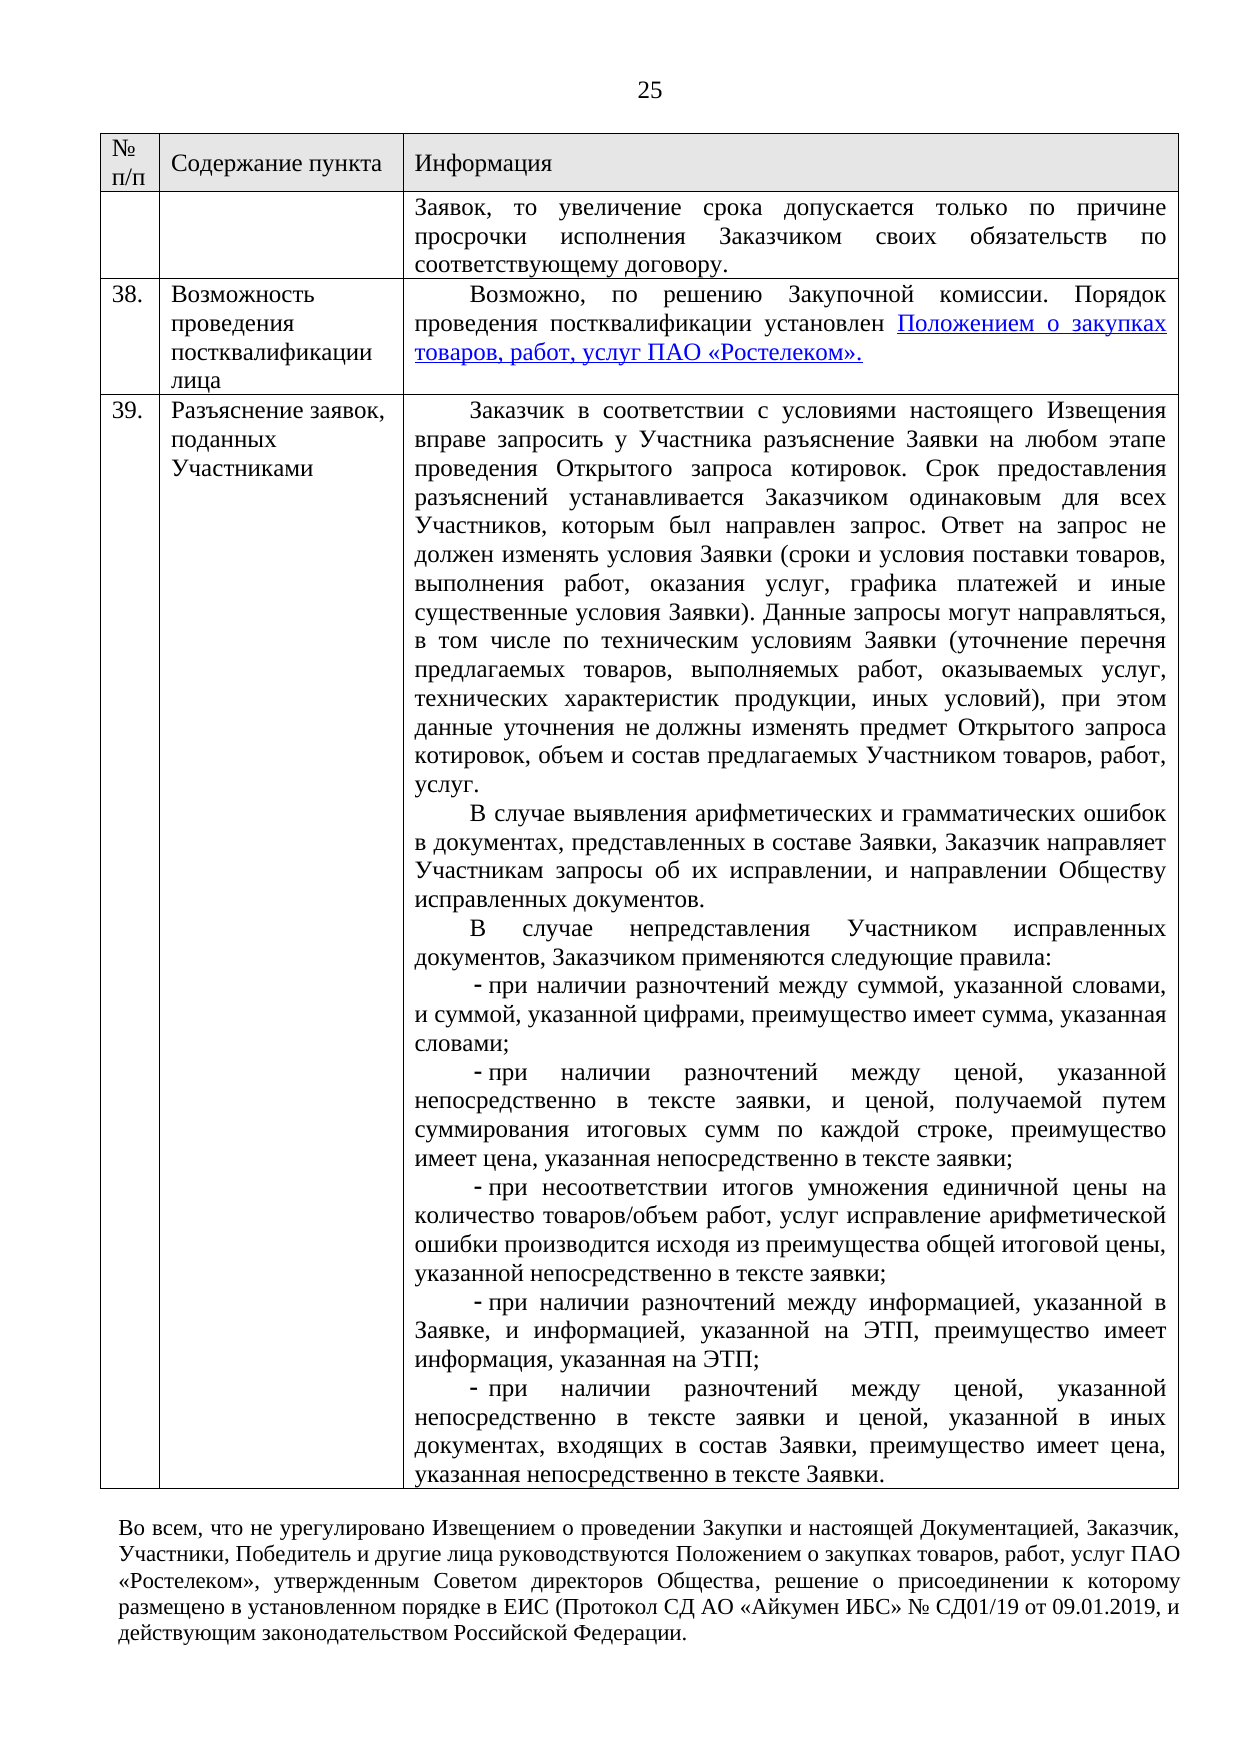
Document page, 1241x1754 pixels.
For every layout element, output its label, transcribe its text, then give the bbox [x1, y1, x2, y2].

table_cell [101, 395, 159, 1488]
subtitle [118, 1514, 1181, 1646]
table_cell [101, 279, 159, 394]
table_cell Разъяснение заявок, поданных Участниками [160, 395, 403, 1488]
table_cell [101, 192, 159, 278]
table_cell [404, 192, 1178, 278]
table_cell Возможно, по решению Закупочной комиссии. Порядок проведения постквалификации установлен Положением о закупках товаров, работ, услуг ПАО «Ростелеком». [404, 279, 1178, 394]
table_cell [160, 192, 403, 278]
table_header № п/п [101, 134, 159, 191]
table_header Информация [404, 134, 1178, 191]
table_header Содержание пункта [160, 134, 403, 191]
table_cell Заказчик в соответствии с условиями настоящего Извещения вправе запросить у Участника разъяснение Заявки на любом этапе проведения Открытого запроса котировок. Срок предоставления разъяснений устанавливается Заказчиком одинаковым для всех Участников, которым был направлен запрос. Ответ на запрос не должен изменять условия Заявки (сроки и условия поставки товаров, выполнения работ, оказания услуг, графика платежей и иные существенные условия Заявки). Данные запросы могут направляться, в том числе по техническим условиям Заявки (уточнение перечня предлагаемых товаров, выполняемых работ, оказываемых услуг, технических характеристик продукции, иных условий), при этом данные уточнения не должны изменять предмет Открытого запроса котировок, объем и состав предлагаемых Участником товаров, работ, услуг. В случае выявления арифметических и грамматических ошибок в документах, представленных в составе Заявки, Заказчик направляет Участникам запросы об их исправлении, и направлении Обществу исправленных документов. В случае непредставления Участником исправленных документов, Заказчиком применяются следующие правила: при наличии разночтений между суммой, указанной словами, и суммой, указанной цифрами, преимущество имеет сумма, указанная словами; при наличии разночтений между ценой, указанной непосредственно в тексте заявки, и ценой, получаемой путем суммирования итоговых сумм по каждой строке, преимущество имеет цена, указанная непосредственно в тексте заявки; при несоответствии итогов умножения единичной цены на количество товаров/объем работ, услуг исправление арифметической ошибки производится исходя из преимущества общей итоговой цены, указанной непосредственно в тексте заявки; при наличии разночтений между информацией, указанной в Заявке, и информацией, указанной на ЭТП, преимущество имеет информация, указанная на ЭТП; при наличии разночтений между ценой, указанной непосредственно в тексте заявки и ценой, указанной в иных документах, входящих в состав Заявки, преимущество имеет цена, указанная непосредственно в тексте Заявки. [404, 395, 1178, 1488]
table_cell Возможность проведения постквалификации лица [160, 279, 403, 394]
